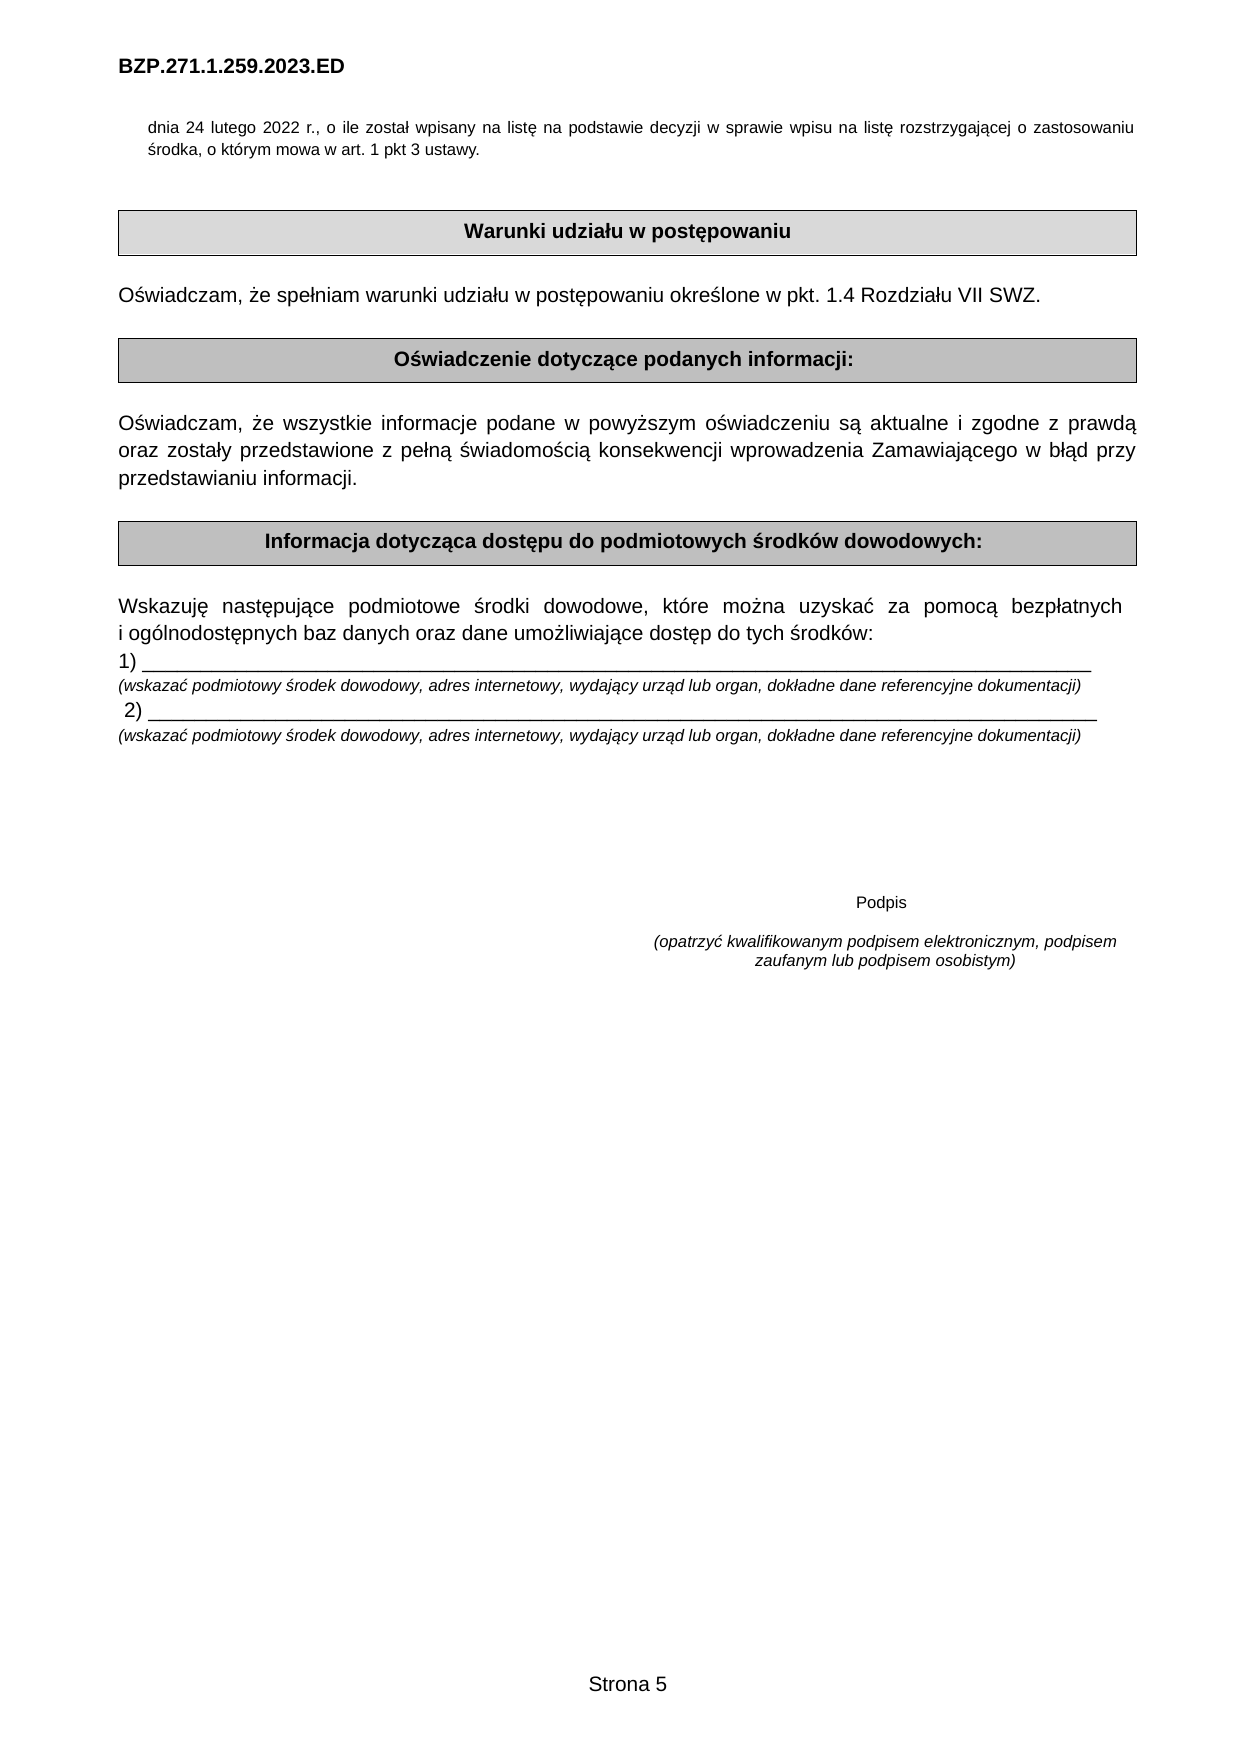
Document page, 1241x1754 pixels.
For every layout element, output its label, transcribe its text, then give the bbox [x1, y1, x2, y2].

text Oświadczam, że spełniam warunki udziału w postępowaniu określone w pkt. 1.4 Rozdziału VII SWZ. [118, 283, 1137, 307]
text (wskazać podmiotowy środek dowodowy, adres internetowy, wydający urząd lub organ, dokładne dane referencyjne dokumentacji) [118, 676, 1137, 695]
text Podpis [561, 893, 1137, 912]
text (opatrzyć kwalifikowanym podpisem elektronicznym, podpisem zaufanym lub podpisem osobistym) [635, 931, 1137, 970]
table_header Warunki udziału w postępowaniu [119, 211, 1136, 254]
text Wskazuję następujące podmiotowe środki dowodowe, które można uzyskać za pomocą bezpłatnych i ogólnodostępnych baz danych oraz dane umożliwiające dostęp do tych środków: [118, 593, 1137, 645]
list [118, 118, 1137, 159]
table_header Oświadczenie dotyczące podanych informacji: [119, 339, 1136, 382]
text (wskazać podmiotowy środek dowodowy, adres internetowy, wydający urząd lub organ, dokładne dane referencyjne dokumentacji) [118, 726, 1137, 745]
text 1) __________________________________________________________________________________ [118, 648, 1137, 672]
text Oświadczam, że wszystkie informacje podane w powyższym oświadczeniu są aktualne i zgodne z prawdą oraz zostały przedstawione z pełną świadomością konsekwencji wprowadzenia Zamawiającego w błąd przy przedstawianiu informacji. [118, 411, 1137, 490]
table_header Informacja dotycząca dostępu do podmiotowych środków dowodowych: [119, 522, 1136, 565]
text 2) __________________________________________________________________________________ [118, 698, 1137, 722]
